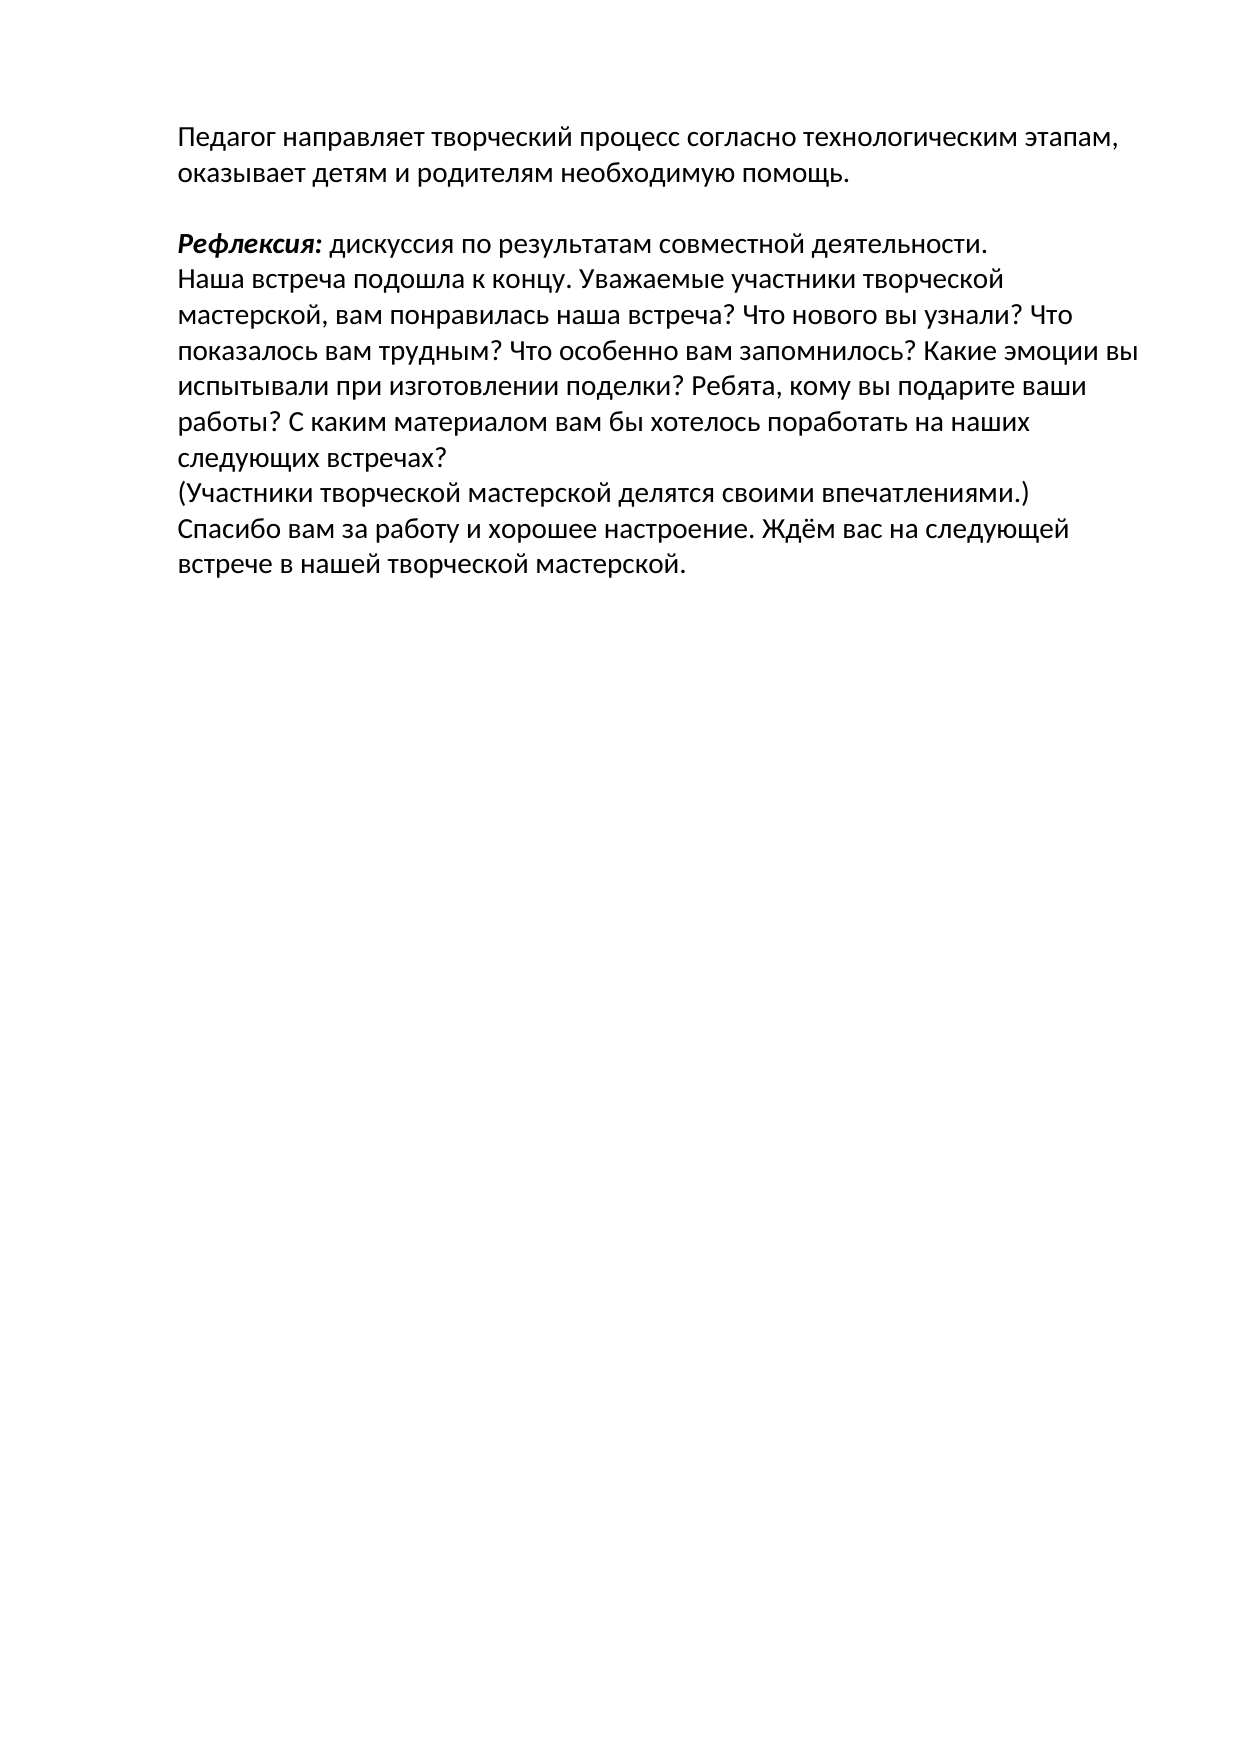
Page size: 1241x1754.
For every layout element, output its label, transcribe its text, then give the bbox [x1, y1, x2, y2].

text Рефлексия: дискуссия по результатам совместной деятельности. [177, 225, 1152, 261]
text Педагог направляет творческий процесс согласно технологическим этапам, оказывает детям и родителям необходимую помощь. [177, 118, 1152, 189]
text Спасибо вам за работу и хорошее настроение. Ждём вас на следующей встрече в нашей творческой мастерской. [177, 510, 1152, 581]
text Наша встреча подошла к концу. Уважаемые участники творческой мастерской, вам понравилась наша встреча? Что нового вы узнали? Что показалось вам трудным? Что особенно вам запомнилось? Какие эмоции вы испытывали при изготовлении поделки? Ребята, кому вы подарите ваши работы? С каким материалом вам бы хотелось поработать на наших следующих встречах? [177, 261, 1152, 474]
text (Участники творческой мастерской делятся своими впечатлениями.) [177, 474, 1152, 510]
